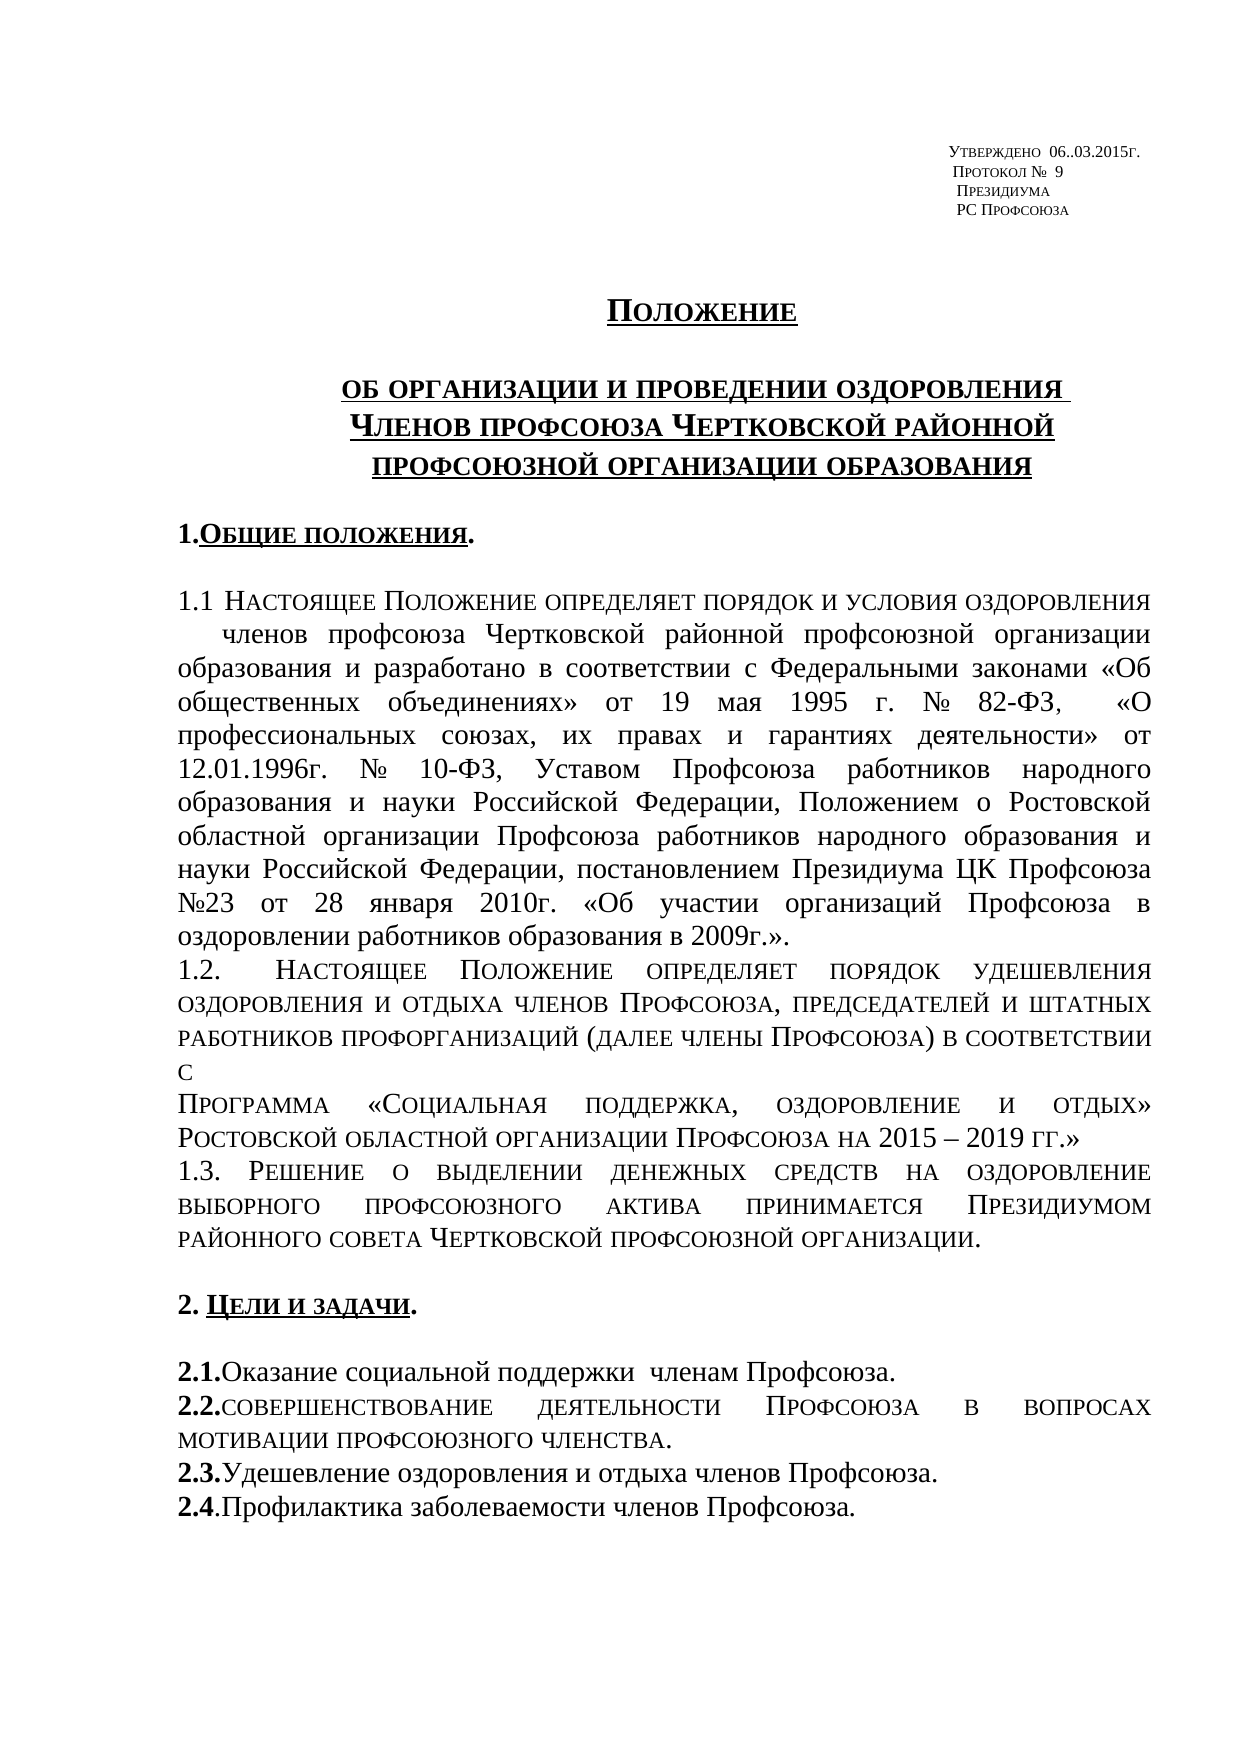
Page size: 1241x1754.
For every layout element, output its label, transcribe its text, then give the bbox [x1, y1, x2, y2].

text 2. Цели и задачи. [177, 1287, 1152, 1321]
text Президиума [177, 181, 1152, 200]
text 1.3. Решение о выделении денежных средств на оздоровление выборного профсоюзного актива принимается Президиумом районного совета Чертковской профсоюзной организации. [177, 1153, 1152, 1254]
text Программа «Социальная поддержка, оздоровление и отдых» Ростовской областной организации Профсоюза на 2015 – 2019 гг.» [177, 1086, 1152, 1153]
text 1.2. Настоящее Положение определяет порядок удешевления оздоровления и отдыха членов Профсоюза, председателей и штатных работников профорганизаций (далее члены Профсоюза) в соответствии с [177, 952, 1152, 1086]
text 2.1.Оказание социальной поддержки членам Профсоюза. [177, 1354, 1152, 1388]
text 2.4.Профилактика заболеваемости членов Профсоюза. [177, 1489, 1152, 1522]
text членов профсоюза Чертковской районной профсоюзной организации образования и разработано в соответствии с Федеральными законами «Об общественных объединениях» от 19 мая 1995 г. № 82-ФЗ, «О профессиональных союзах, их правах и гарантиях деятельности» от 12.01.1996г. № 10-ФЗ, Уставом Профсоюза работников народного образования и науки Российской Федерации, Положением о Ростовской областной организации Профсоюза работников народного образования и науки Российской Федерации, постановлением Президиума ЦК Профсоюза №23 от 28 января 2010г. «Об участии организаций Профсоюза в оздоровлении работников образования в 2009г.». [177, 617, 1152, 952]
text Положение [252, 291, 1152, 329]
text об организации и проведении оздоровления [252, 367, 1152, 406]
text Протокол № 9 [177, 161, 1152, 181]
text РС Профсоюза [177, 200, 1152, 219]
text 2.3.Удешевление оздоровления и отдыха членов Профсоюза. [177, 1455, 1152, 1489]
list Настоящее Положение определяет порядок и условия оздоровления [177, 583, 1152, 617]
text Членов профсоюза Чертковской районной профсоюзной организации образования [252, 406, 1152, 482]
text 2.2.совершенствование деятельности Профсоюза в вопросах мотивации профсоюзного членства. [177, 1388, 1152, 1455]
text Утверждено 06..03.2015г. [177, 142, 1152, 161]
text 1.Общие положения. [177, 516, 1152, 549]
